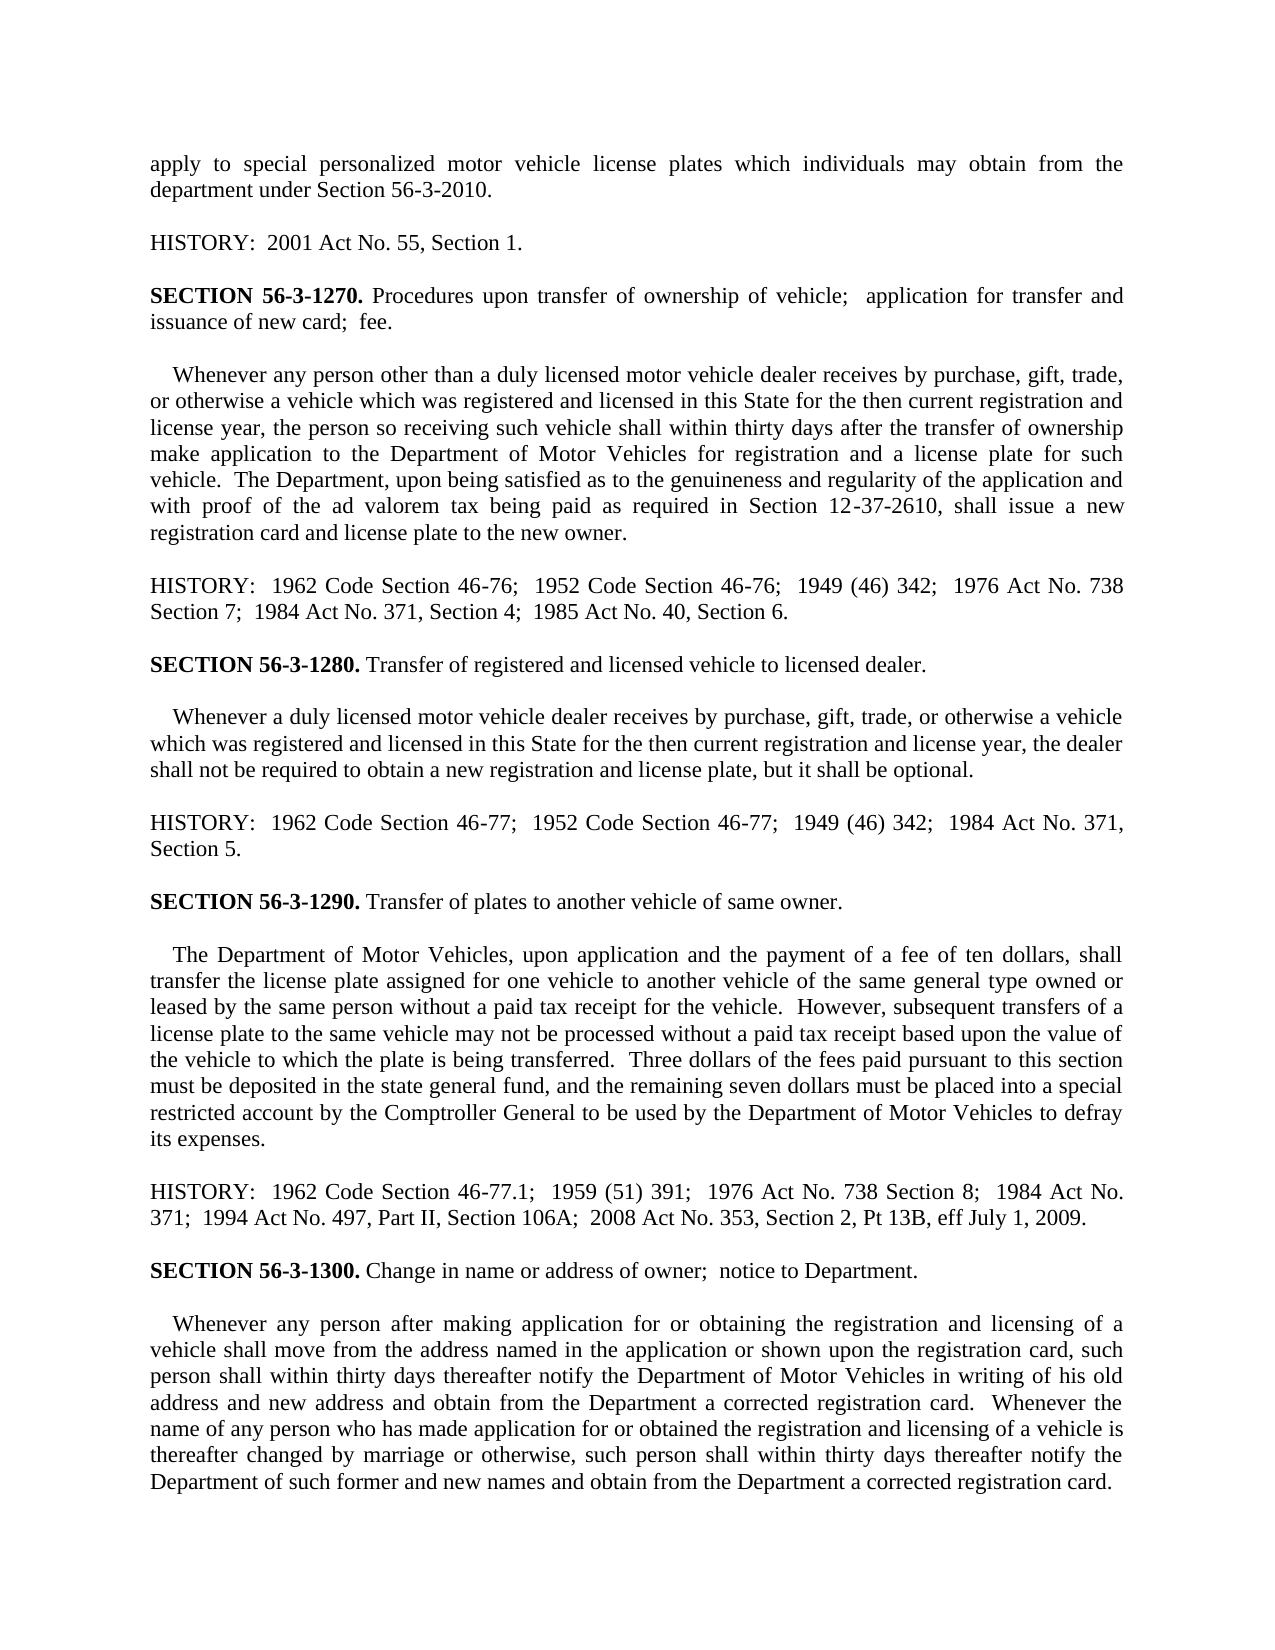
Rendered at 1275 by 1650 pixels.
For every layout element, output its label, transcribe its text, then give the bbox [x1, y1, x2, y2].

text SECTION 56-3-1300. Change in name or address of owner; notice to Department. [150, 1257, 1125, 1283]
text The Department of Motor Vehicles, upon application and the payment of a fee of ten dollars, shall transfer the license plate assigned for one vehicle to another vehicle of the same general type owned or leased by the same person without a paid tax receipt for the vehicle. However, subsequent transfers of a license plate to the same vehicle may not be processed without a paid tax receipt based upon the value of the vehicle to which the plate is being transferred. Three dollars of the fees paid pursuant to this section must be deposited in the state general fund, and the remaining seven dollars must be placed into a special restricted account by the Comptroller General to be used by the Department of Motor Vehicles to defray its expenses. [150, 941, 1125, 1151]
text SECTION 56-3-1280. Transfer of registered and licensed vehicle to licensed dealer. [150, 651, 1125, 677]
text HISTORY: 1962 Code Section 46-76; 1952 Code Section 46-76; 1949 (46) 342; 1976 Act No. 738 Section 7; 1984 Act No. 371, Section 4; 1985 Act No. 40, Section 6. [150, 572, 1125, 624]
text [150, 150, 1125, 203]
text Whenever any person other than a duly licensed motor vehicle dealer receives by purchase, gift, trade, or otherwise a vehicle which was registered and licensed in this State for the then current registration and license year, the person so receiving such vehicle shall within thirty days after the transfer of ownership make application to the Department of Motor Vehicles for registration and a license plate for such vehicle. The Department, upon being satisfied as to the genuineness and regularity of the application and with proof of the ad valorem tax being paid as required in Section 12-37-2610, shall issue a new registration card and license plate to the new owner. [150, 361, 1125, 545]
text SECTION 56-3-1270. Procedures upon transfer of ownership of vehicle; application for transfer and issuance of new card; fee. [150, 282, 1125, 334]
text HISTORY: 2001 Act No. 55, Section 1. [150, 229, 1125, 255]
text SECTION 56-3-1290. Transfer of plates to another vehicle of same owner. [150, 888, 1125, 914]
text HISTORY: 1962 Code Section 46-77; 1952 Code Section 46-77; 1949 (46) 342; 1984 Act No. 371, Section 5. [150, 809, 1125, 862]
text Whenever a duly licensed motor vehicle dealer receives by purchase, gift, trade, or otherwise a vehicle which was registered and licensed in this State for the then current registration and license year, the dealer shall not be required to obtain a new registration and license plate, but it shall be optional. [150, 703, 1125, 782]
text HISTORY: 1962 Code Section 46-77.1; 1959 (51) 391; 1976 Act No. 738 Section 8; 1984 Act No. 371; 1994 Act No. 497, Part II, Section 106A; 2008 Act No. 353, Section 2, Pt 13B, eff July 1, 2009. [150, 1178, 1125, 1231]
text Whenever any person after making application for or obtaining the registration and licensing of a vehicle shall move from the address named in the application or shown upon the registration card, such person shall within thirty days thereafter notify the Department of Motor Vehicles in writing of his old address and new address and obtain from the Department a corrected registration card. Whenever the name of any person who has made application for or obtained the registration and licensing of a vehicle is thereafter changed by marriage or otherwise, such person shall within thirty days thereafter notify the Department of such former and new names and obtain from the Department a corrected registration card. [150, 1309, 1125, 1494]
